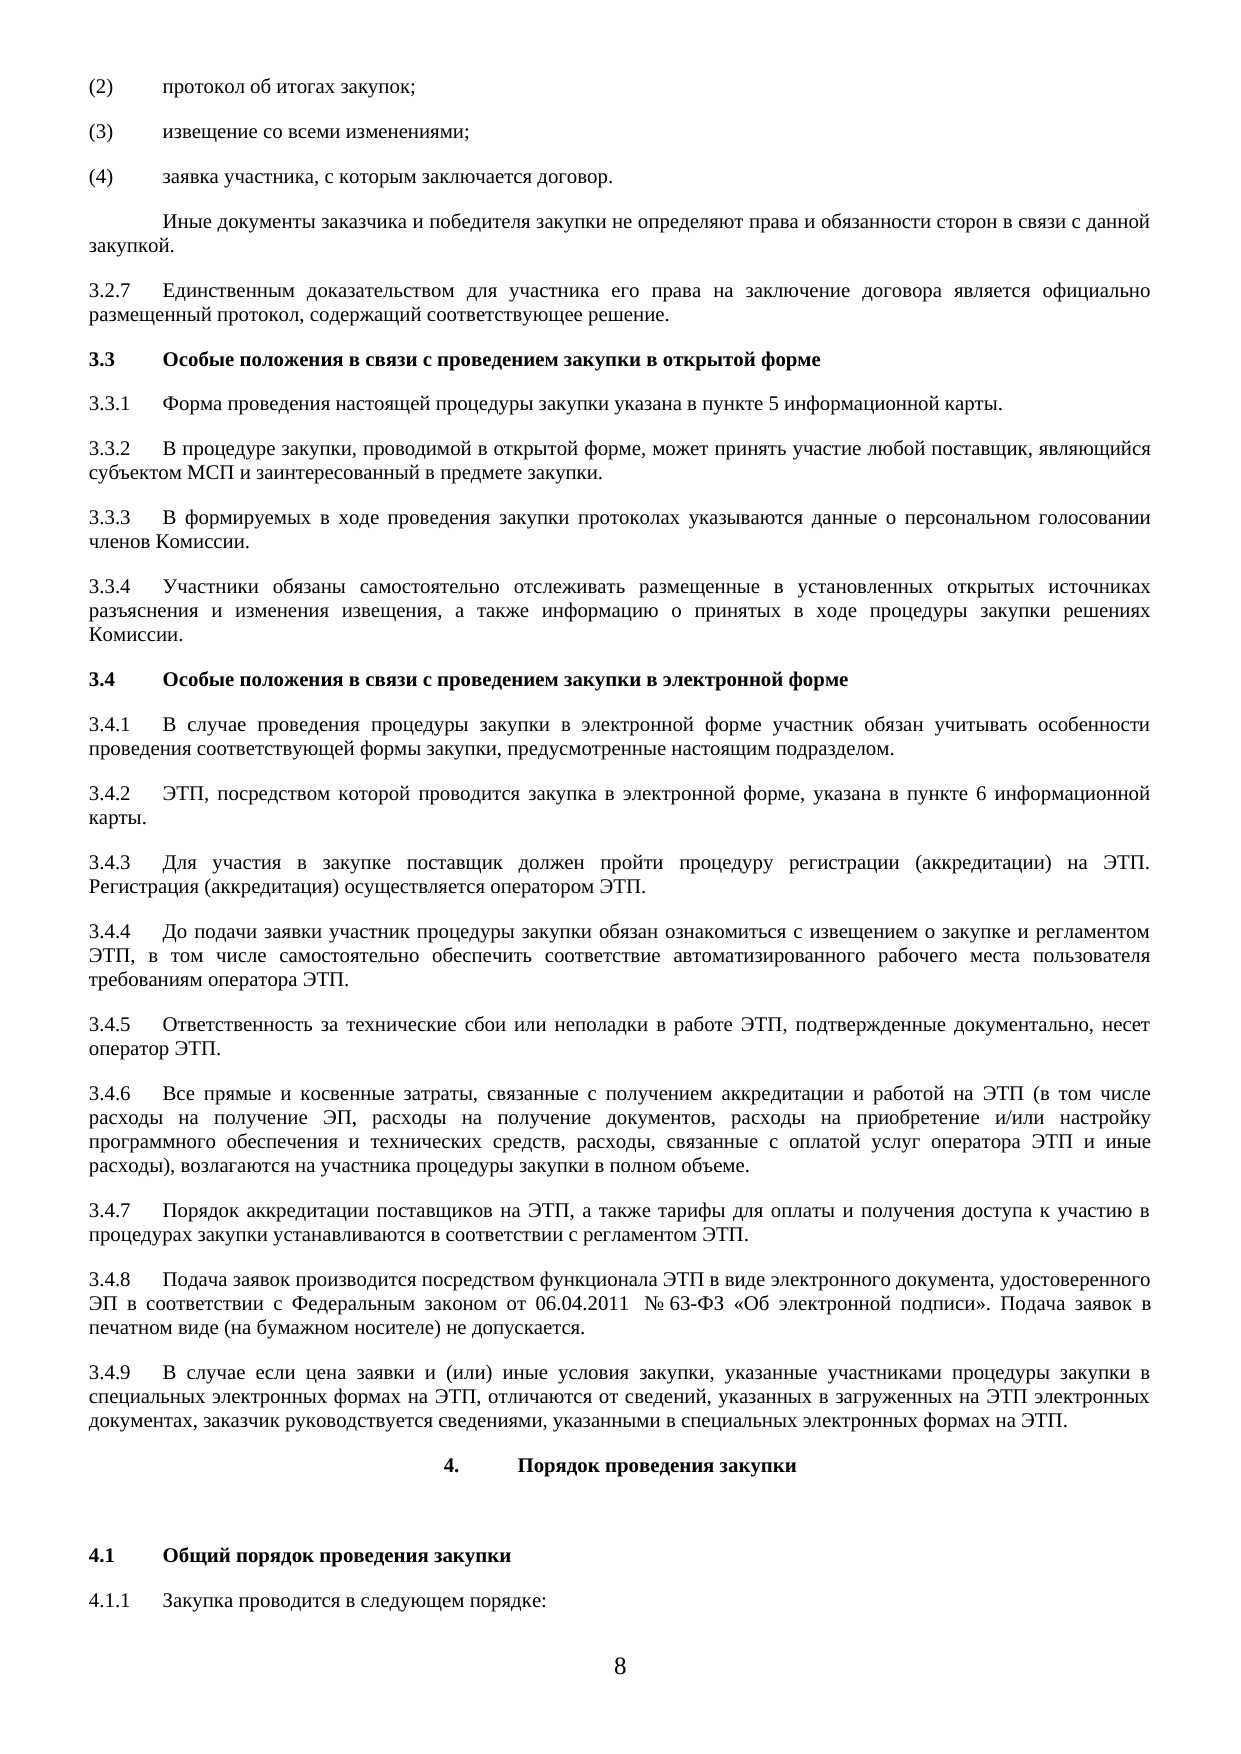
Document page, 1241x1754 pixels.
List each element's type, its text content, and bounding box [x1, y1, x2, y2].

text Ответственность за технические сбои или неполадки в работе ЭТП, подтвержденные документально, несет оператор ЭТП. [89, 1012, 1152, 1060]
text В процедуре закупки, проводимой в открытой форме, может принять участие любой поставщик, являющийся субъектом МСП и заинтересованный в предмете закупки. [89, 436, 1152, 484]
text В случае проведения процедуры закупки в электронной форме участник обязан учитывать особенности проведения соответствующей формы закупки, предусмотренные настоящим подразделом. [89, 712, 1152, 760]
text Участники обязаны самостоятельно отслеживать размещенные в установленных открытых источниках разъяснения и изменения извещения, а также информацию о принятых в ходе процедуры закупки решениях Комиссии. [89, 574, 1152, 646]
text Форма проведения настоящей процедуры закупки указана в пункте 5 информационной карты. [89, 391, 1152, 415]
text Подача заявок производится посредством функционала ЭТП в виде электронного документа, удостоверенного ЭП в соответствии с Федеральным законом от 06.04.2011 № 63-ФЗ «Об электронной подписи». Подача заявок в печатном виде (на бумажном носителе) не допускается. [89, 1267, 1152, 1339]
text заявка участника, с которым заключается договор. [89, 164, 1152, 188]
text Особые положения в связи с проведением закупки в электронной форме [89, 667, 1152, 691]
text Закупка проводится в следующем порядке: [89, 1588, 1152, 1612]
text Единственным доказательством для участника его права на заключение договора является официально размещенный протокол, содержащий соответствующее решение. [89, 277, 1152, 326]
text Иные документы заказчика и победителя закупки не определяют права и обязанности сторон в связи с данной закупкой. [89, 208, 1152, 257]
text Общий порядок проведения закупки [89, 1543, 1152, 1567]
text До подачи заявки участник процедуры закупки обязан ознакомиться с извещением о закупке и регламентом ЭТП, в том числе самостоятельно обеспечить соответствие автоматизированного рабочего места пользователя требованиям оператора ЭТП. [89, 919, 1152, 991]
text Порядок проведения закупки [89, 1453, 1152, 1477]
text ЭТП, посредством которой проводится закупка в электронной форме, указана в пункте 6 информационной карты. [89, 781, 1152, 829]
text извещение со всеми изменениями; [89, 119, 1152, 143]
text Все прямые и косвенные затраты, связанные с получением аккредитации и работой на ЭТП (в том числе расходы на получение ЭП, расходы на получение документов, расходы на приобретение и/или настройку программного обеспечения и технических средств, расходы, связанные с оплатой услуг оператора ЭТП и иные расходы), возлагаются на участника процедуры закупки в полном объеме. [89, 1081, 1152, 1177]
text протокол об итогах закупок; [89, 74, 1152, 98]
text Для участия в закупке поставщик должен пройти процедуру регистрации (аккредитации) на ЭТП. Регистрация (аккредитация) осуществляется оператором ЭТП. [89, 850, 1152, 898]
text Особые положения в связи с проведением закупки в открытой форме [89, 346, 1152, 371]
text В формируемых в ходе проведения закупки протоколах указываются данные о персональном голосовании членов Комиссии. [89, 505, 1152, 553]
text Порядок аккредитации поставщиков на ЭТП, а также тарифы для оплаты и получения доступа к участию в процедурах закупки устанавливаются в соответствии с регламентом ЭТП. [89, 1198, 1152, 1246]
text В случае если цена заявки и (или) иные условия закупки, указанные участниками процедуры закупки в специальных электронных формах на ЭТП, отличаются от сведений, указанных в загруженных на ЭТП электронных документах, заказчик руководствуется сведениями, указанными в специальных электронных формах на ЭТП. [89, 1360, 1152, 1432]
